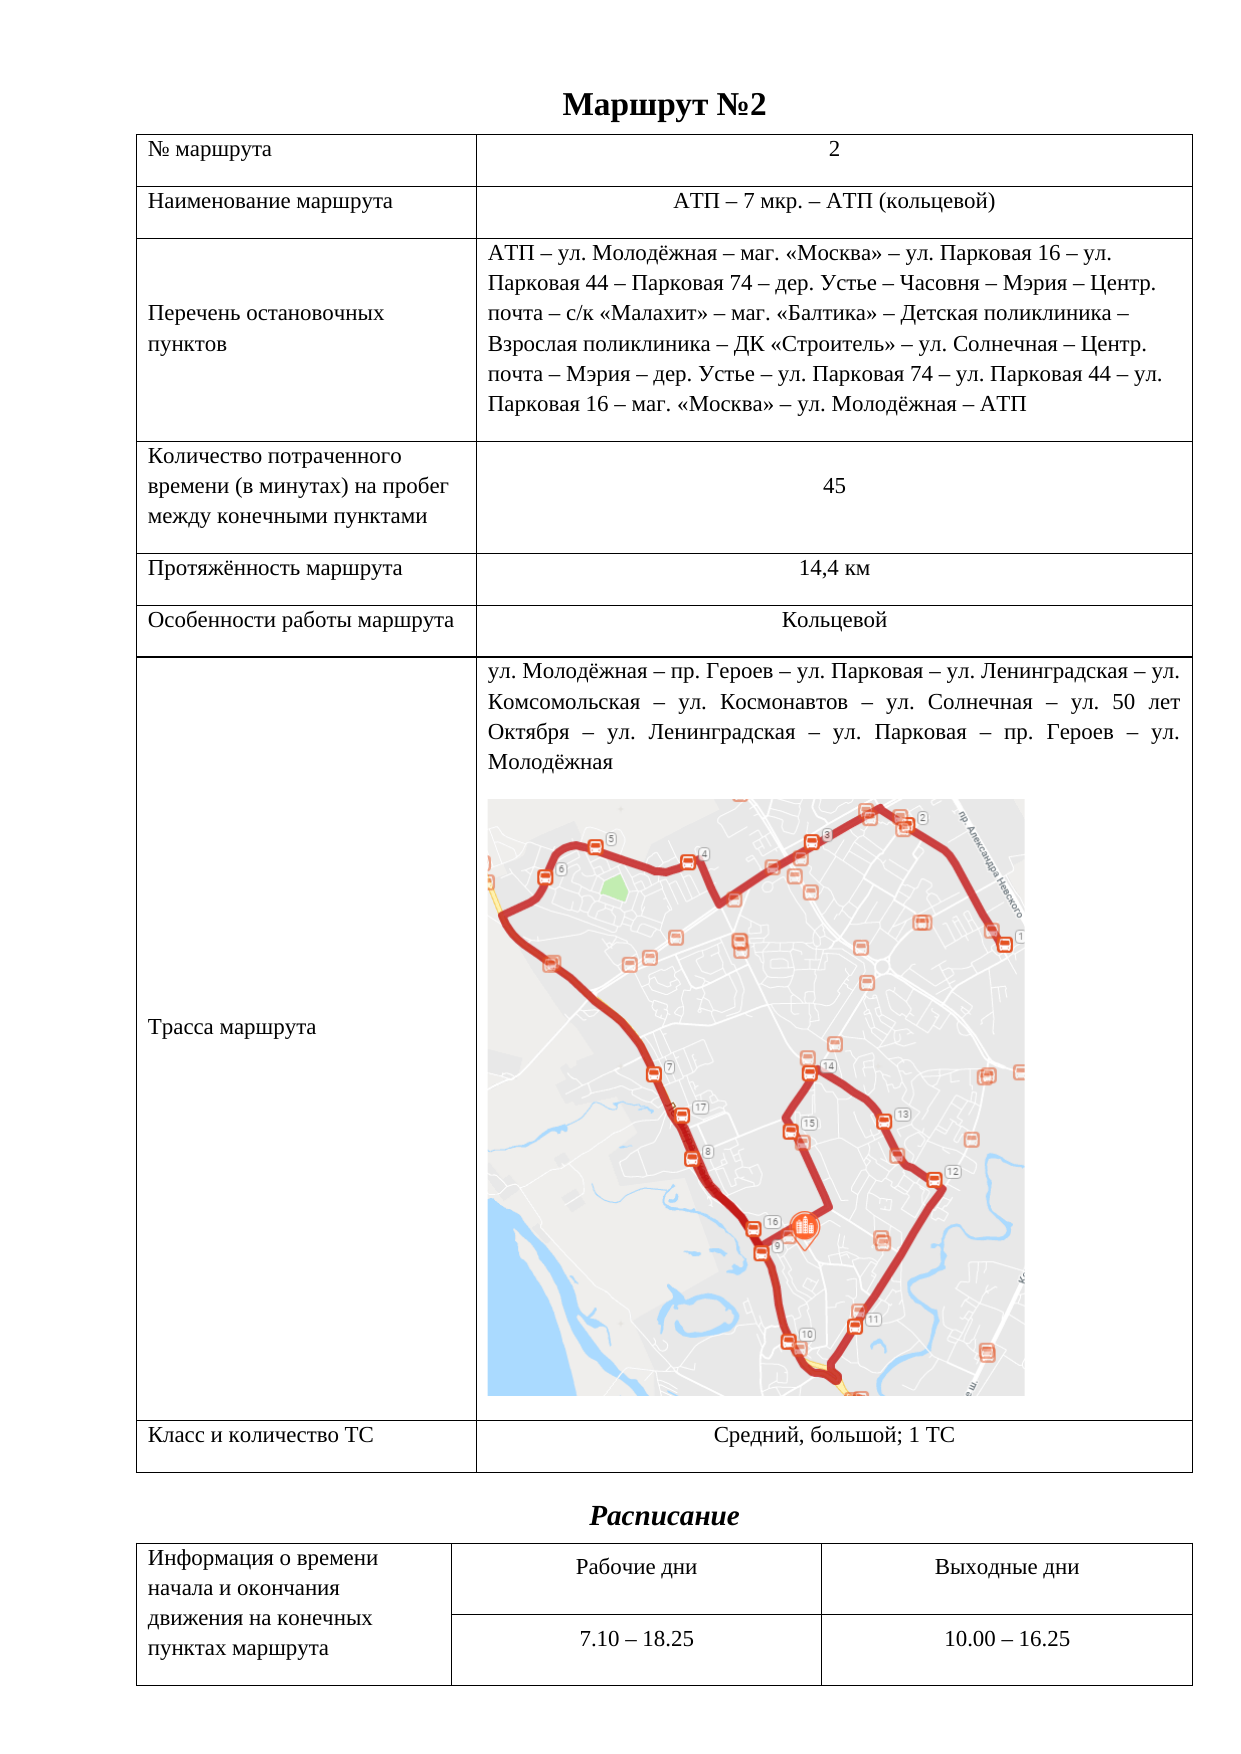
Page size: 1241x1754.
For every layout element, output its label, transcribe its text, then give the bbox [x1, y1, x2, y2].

table_cell Перечень остановочных пунктов [137, 239, 476, 441]
table_cell Средний, большой; 1 ТС [477, 1421, 1192, 1472]
table_cell 10.00 – 16.25 [822, 1615, 1192, 1685]
table_cell Наименование маршрута [137, 187, 476, 238]
table_cell ул. Молодёжная – пр. Героев – ул. Парковая – ул. Ленинградская – ул. Комсомольская – ул. Космонавтов – ул. Солнечная – ул. 50 лет Октября – ул. Ленинградская – ул. Парковая – пр. Героев – ул. Молодёжная [477, 658, 1192, 1420]
picture [487, 799, 1025, 1396]
table_cell Протяжённость маршрута [137, 554, 476, 605]
table_cell Класс и количество ТС [137, 1421, 476, 1472]
table_header Выходные дни [822, 1544, 1192, 1614]
table_cell 14,4 км [477, 554, 1192, 605]
table_header Информация о времени начала и окончания движения на конечных пунктах маршрута [137, 1544, 451, 1685]
table_cell Особенности работы маршрута [137, 606, 476, 656]
table_cell АТП – 7 мкр. – АТП (кольцевой) [477, 187, 1192, 238]
subtitle Маршрут №2 [148, 84, 1181, 122]
table_cell Трасса маршрута [137, 658, 476, 1420]
subtitle Расписание [148, 1498, 1181, 1531]
table_header Рабочие дни [452, 1544, 821, 1614]
table_header № маршрута [137, 135, 476, 186]
table_cell 7.10 – 18.25 [452, 1615, 821, 1685]
table_header 2 [477, 135, 1192, 186]
table_cell Количество потраченного времени (в минутах) на пробег между конечными пунктами [137, 442, 476, 553]
table_cell 45 [477, 442, 1192, 553]
table_cell Кольцевой [477, 606, 1192, 656]
table_cell АТП – ул. Молодёжная – маг. «Москва» – ул. Парковая 16 – ул. Парковая 44 – Парковая 74 – дер. Устье – Часовня – Мэрия – Центр. почта – с/к «Малахит» – маг. «Балтика» – Детская поликлиника – Взрослая поликлиника – ДК «Строитель» – ул. Солнечная – Центр. почта – Мэрия – дер. Устье – ул. Парковая 74 – ул. Парковая 44 – ул. Парковая 16 – маг. «Москва» – ул. Молодёжная – АТП [477, 239, 1192, 441]
